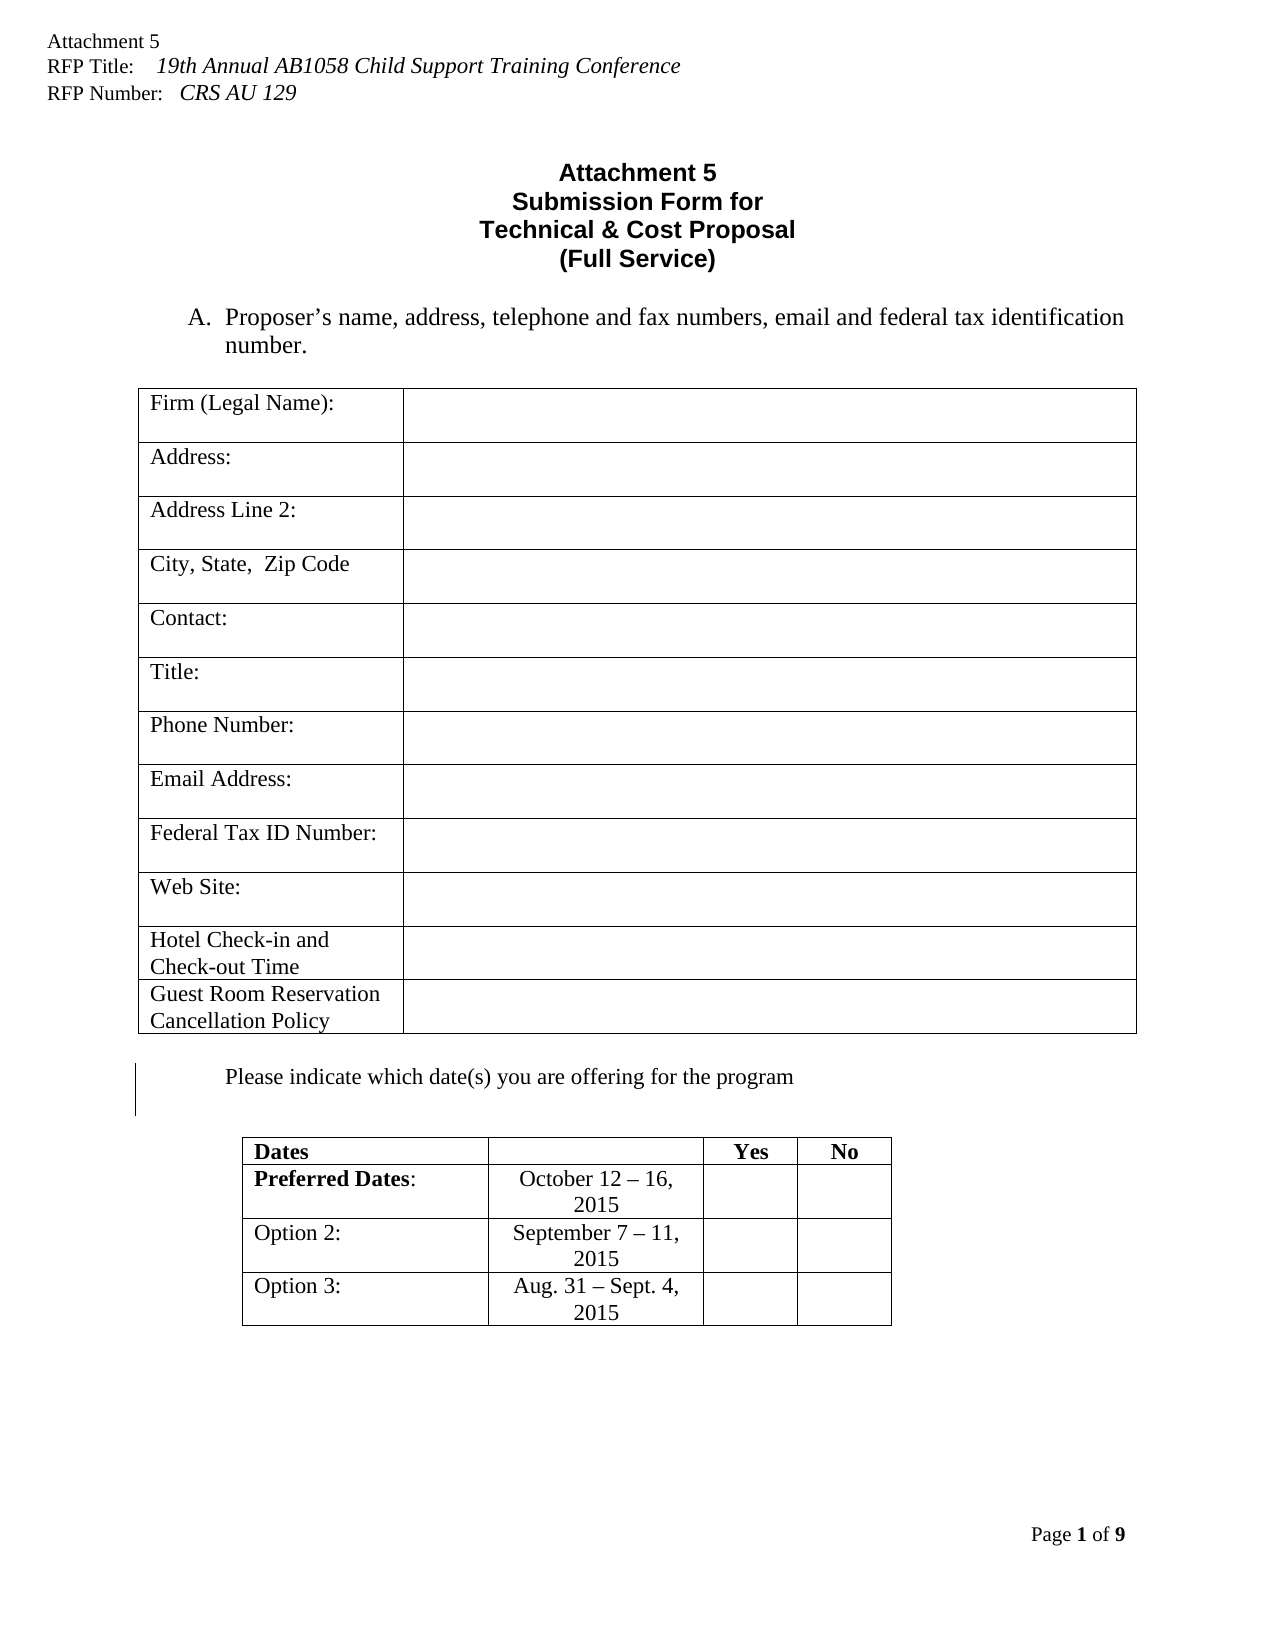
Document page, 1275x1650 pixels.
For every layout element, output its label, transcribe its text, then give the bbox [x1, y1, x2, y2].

table_cell [404, 604, 1136, 657]
table_cell [404, 712, 1136, 764]
table_cell Address: [139, 443, 403, 496]
table_cell [404, 550, 1136, 603]
table_cell Federal Tax ID Number: [139, 819, 403, 872]
table_cell Aug. 31 – Sept. 4, 2015 [489, 1273, 703, 1325]
table_cell Option 3: [243, 1273, 488, 1325]
table_cell [704, 1273, 797, 1325]
table_cell October 12 – 16, 2015 [489, 1165, 703, 1218]
table_cell [798, 1273, 891, 1325]
table_cell Option 2: [243, 1219, 488, 1272]
text (Full Service) [150, 244, 1125, 273]
text Attachment 5 [150, 158, 1125, 187]
text Technical & Cost Proposal [150, 216, 1125, 244]
table_cell Email Address: [139, 765, 403, 818]
table_cell [404, 927, 1136, 979]
table_cell Phone Number: [139, 712, 403, 764]
table_header Firm (Legal Name): [139, 389, 403, 442]
table_cell [704, 1219, 797, 1272]
list Proposer’s name, address, telephone and fax numbers, email and federal tax identification number. [187, 302, 1125, 359]
table_cell Address Line 2: [139, 497, 403, 549]
table_cell [404, 443, 1136, 496]
table_cell Contact: [139, 604, 403, 657]
table_header No [798, 1138, 891, 1164]
table_cell September 7 – 11, 2015 [489, 1219, 703, 1272]
table_cell City, State, Zip Code [139, 550, 403, 603]
table_header [404, 389, 1136, 442]
table_cell Preferred Dates: [243, 1165, 488, 1218]
table_cell [404, 873, 1136, 926]
table_cell [404, 497, 1136, 549]
table_cell Hotel Check-in and Check-out Time [139, 927, 403, 979]
table_cell [798, 1165, 891, 1218]
table_header Yes [704, 1138, 797, 1164]
text Submission Form for [150, 187, 1125, 216]
table_header Dates [243, 1138, 488, 1164]
table_cell [404, 658, 1136, 711]
table_cell Web Site: [139, 873, 403, 926]
table_header [489, 1138, 703, 1164]
table_cell Guest Room Reservation Cancellation Policy [139, 980, 403, 1033]
table_cell Title: [139, 658, 403, 711]
table_cell [404, 819, 1136, 872]
table_cell [404, 980, 1136, 1033]
list Please indicate which date(s) you are offering for the program [225, 1063, 1125, 1089]
table_cell [404, 765, 1136, 818]
table_cell [798, 1219, 891, 1272]
table_cell [704, 1165, 797, 1218]
